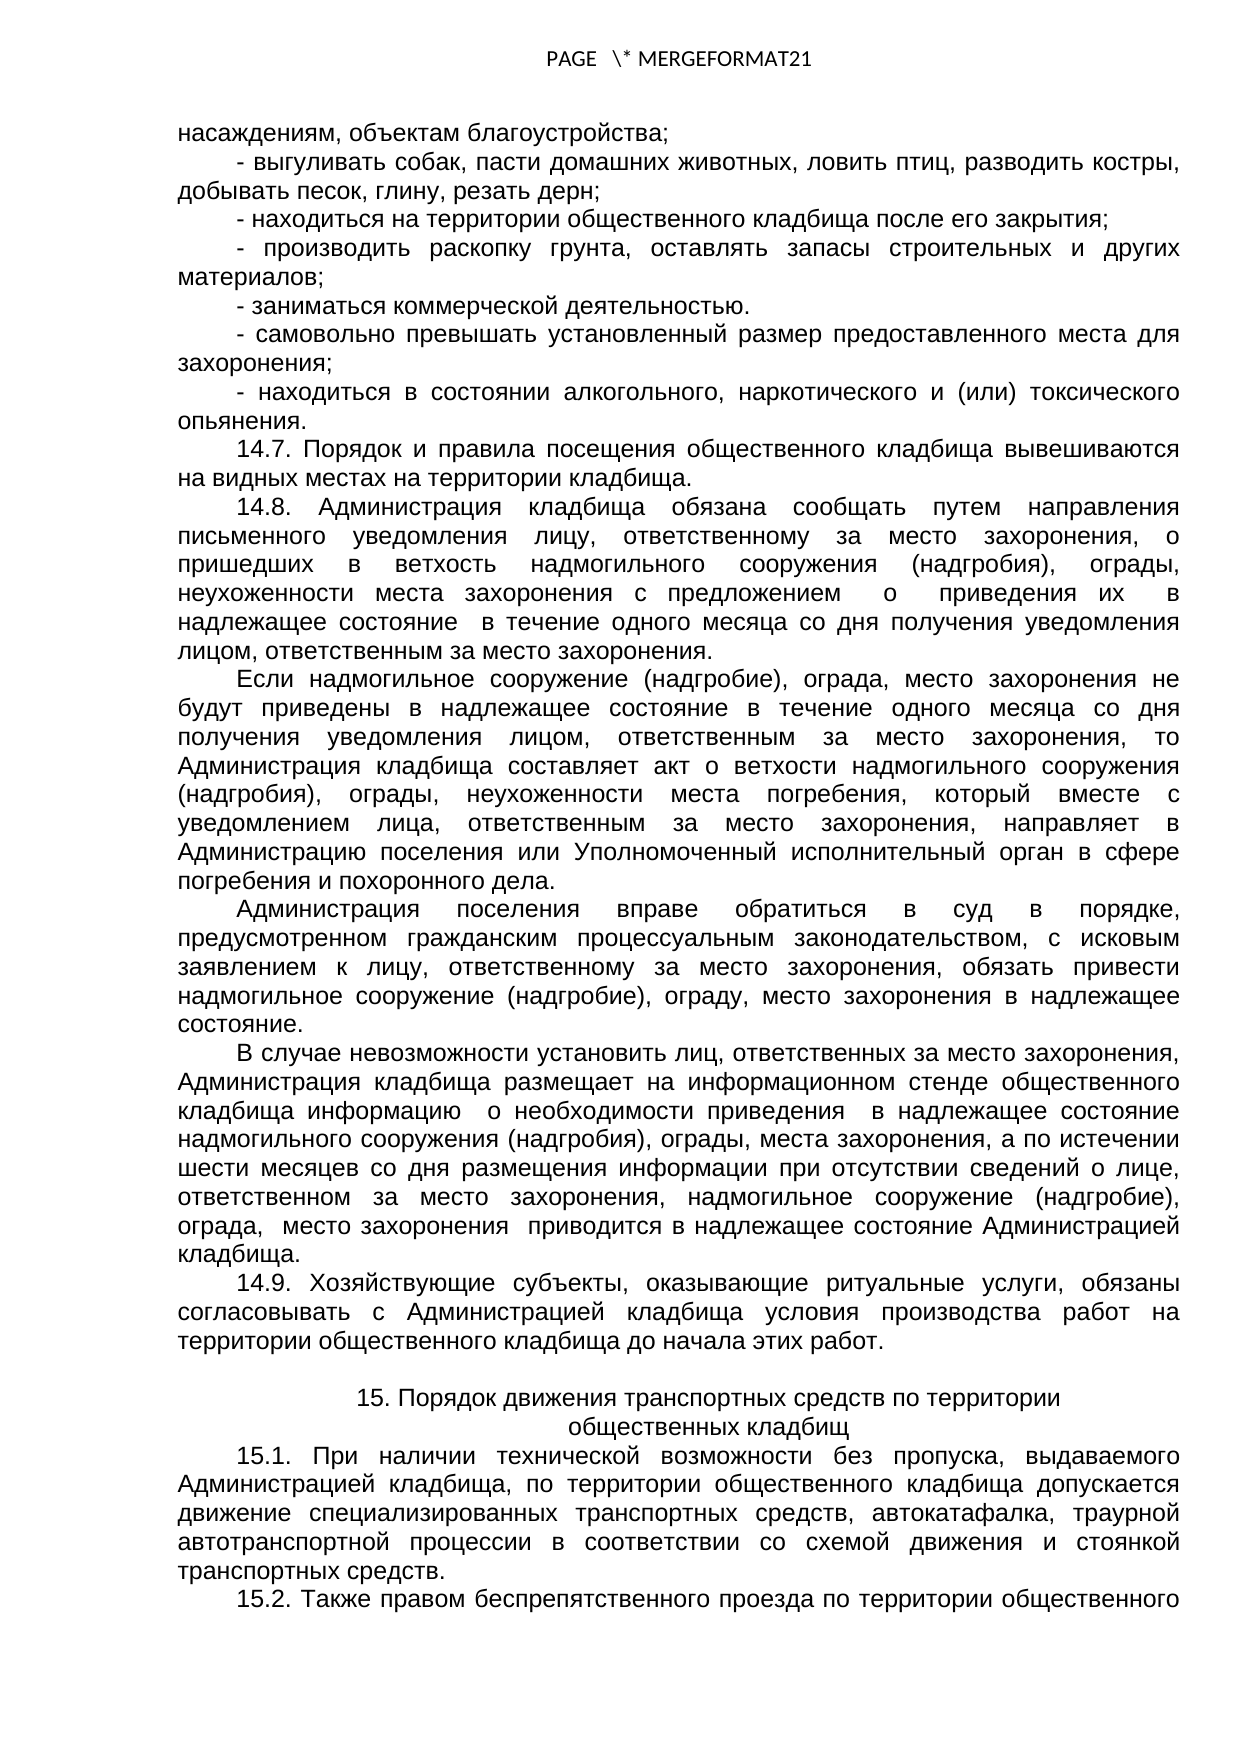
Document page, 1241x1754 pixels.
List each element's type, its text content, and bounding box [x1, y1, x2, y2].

text 14.7. Порядок и правила посещения общественного кладбища вывешиваются на видных местах на территории кладбища. [177, 434, 1181, 492]
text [177, 118, 1181, 147]
text - заниматься коммерческой деятельностью. [177, 291, 1181, 319]
text 14.8. Администрация кладбища обязана сообщать путем направления письменного уведомления лицу, ответственному за место захоронения, о пришедших в ветхость надмогильного сооружения (надгробия), ограды, неухоженности места захоронения с предложением о приведения их в надлежащее состояние в течение одного месяца со дня получения уведомления лицом, ответственным за место захоронения. [177, 492, 1181, 664]
text Если надмогильное сооружение (надгробие), ограда, место захоронения не будут приведены в надлежащее состояние в течение одного месяца со дня получения уведомления лицом, ответственным за место захоронения, то Администрация кладбища составляет акт о ветхости надмогильного сооружения (надгробия), ограды, неухоженности места погребения, который вместе с уведомлением лица, ответственным за место захоронения, направляет в Администрацию поселения или Уполномоченный исполнительный орган в сфере погребения и похоронного дела. [177, 664, 1181, 894]
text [177, 1584, 1181, 1613]
text - самовольно превышать установленный размер предоставленного места для захоронения; [177, 319, 1181, 377]
text 15. Порядок движения транспортных средств по территории [177, 1383, 1181, 1412]
text 15.1. При наличии технической возможности без пропуска, выдаваемого Администрацией кладбища, по территории общественного кладбища допускается движение специализированных транспортных средств, автокатафалка, траурной автотранспортной процессии в соответствии со схемой движения и стоянкой транспортных средств. [177, 1441, 1181, 1584]
text - находиться в состоянии алкогольного, наркотического и (или) токсического опьянения. [177, 377, 1181, 434]
text общественных кладбищ [177, 1412, 1181, 1441]
text Администрация поселения вправе обратиться в суд в порядке, предусмотренном гражданским процессуальным законодательством, с исковым заявлением к лицу, ответственному за место захоронения, обязать привести надмогильное сооружение (надгробие), ограду, место захоронения в надлежащее состояние. [177, 894, 1181, 1038]
text В случае невозможности установить лиц, ответственных за место захоронения, Администрация кладбища размещает на информационном стенде общественного кладбища информацию о необходимости приведения в надлежащее состояние надмогильного сооружения (надгробия), ограды, места захоронения, а по истечении шести месяцев со дня размещения информации при отсутствии сведений о лице, ответственном за место захоронения, надмогильное сооружение (надгробие), ограда, место захоронения приводится в надлежащее состояние Администрацией кладбища. [177, 1038, 1181, 1268]
text - выгуливать собак, пасти домашних животных, ловить птиц, разводить костры, добывать песок, глину, резать дерн; [177, 147, 1181, 204]
text - производить раскопку грунта, оставлять запасы строительных и других материалов; [177, 233, 1181, 291]
text 14.9. Хозяйствующие субъекты, оказывающие ритуальные услуги, обязаны согласовывать с Администрацией кладбища условия производства работ на территории общественного кладбища до начала этих работ. [177, 1268, 1181, 1354]
text - находиться на территории общественного кладбища после его закрытия; [177, 204, 1181, 233]
